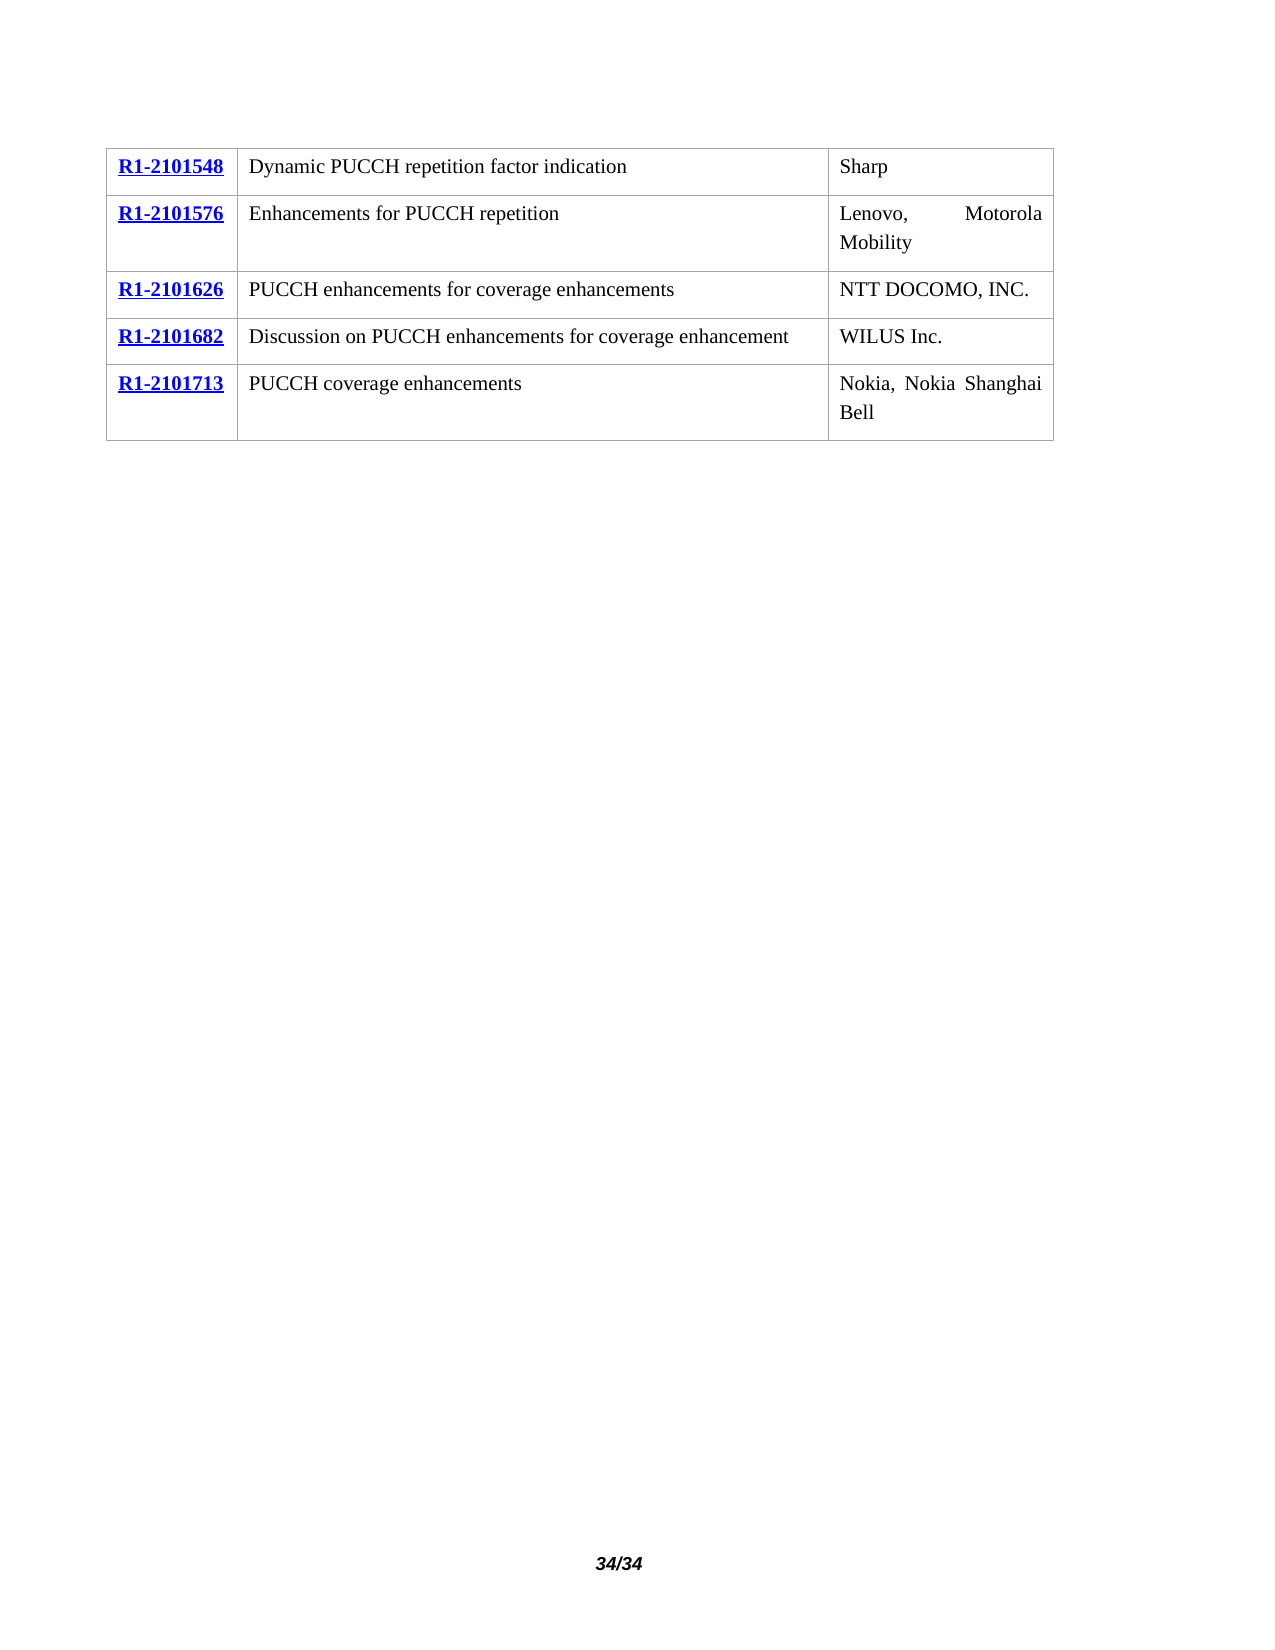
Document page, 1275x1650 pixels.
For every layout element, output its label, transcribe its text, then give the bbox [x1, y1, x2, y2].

table_cell R1-2101713 [107, 365, 237, 440]
table_cell PUCCH enhancements for coverage enhancements [238, 272, 828, 317]
table_cell R1-2101626 [107, 272, 237, 317]
table_cell PUCCH coverage enhancements [238, 365, 828, 440]
table_cell NTT DOCOMO, INC. [829, 272, 1053, 317]
table_cell Enhancements for PUCCH repetition [238, 196, 828, 271]
table_cell Sharp [829, 149, 1053, 194]
table_cell R1-2101682 [107, 319, 237, 364]
table_cell Dynamic PUCCH repetition factor indication [238, 149, 828, 194]
table_cell R1-2101576 [107, 196, 237, 271]
table_cell Discussion on PUCCH enhancements for coverage enhancement [238, 319, 828, 364]
table_cell Nokia, Nokia Shanghai Bell [829, 365, 1053, 440]
table_cell WILUS Inc. [829, 319, 1053, 364]
table_cell Lenovo, Motorola Mobility [829, 196, 1053, 271]
table_cell R1-2101548 [107, 149, 237, 194]
